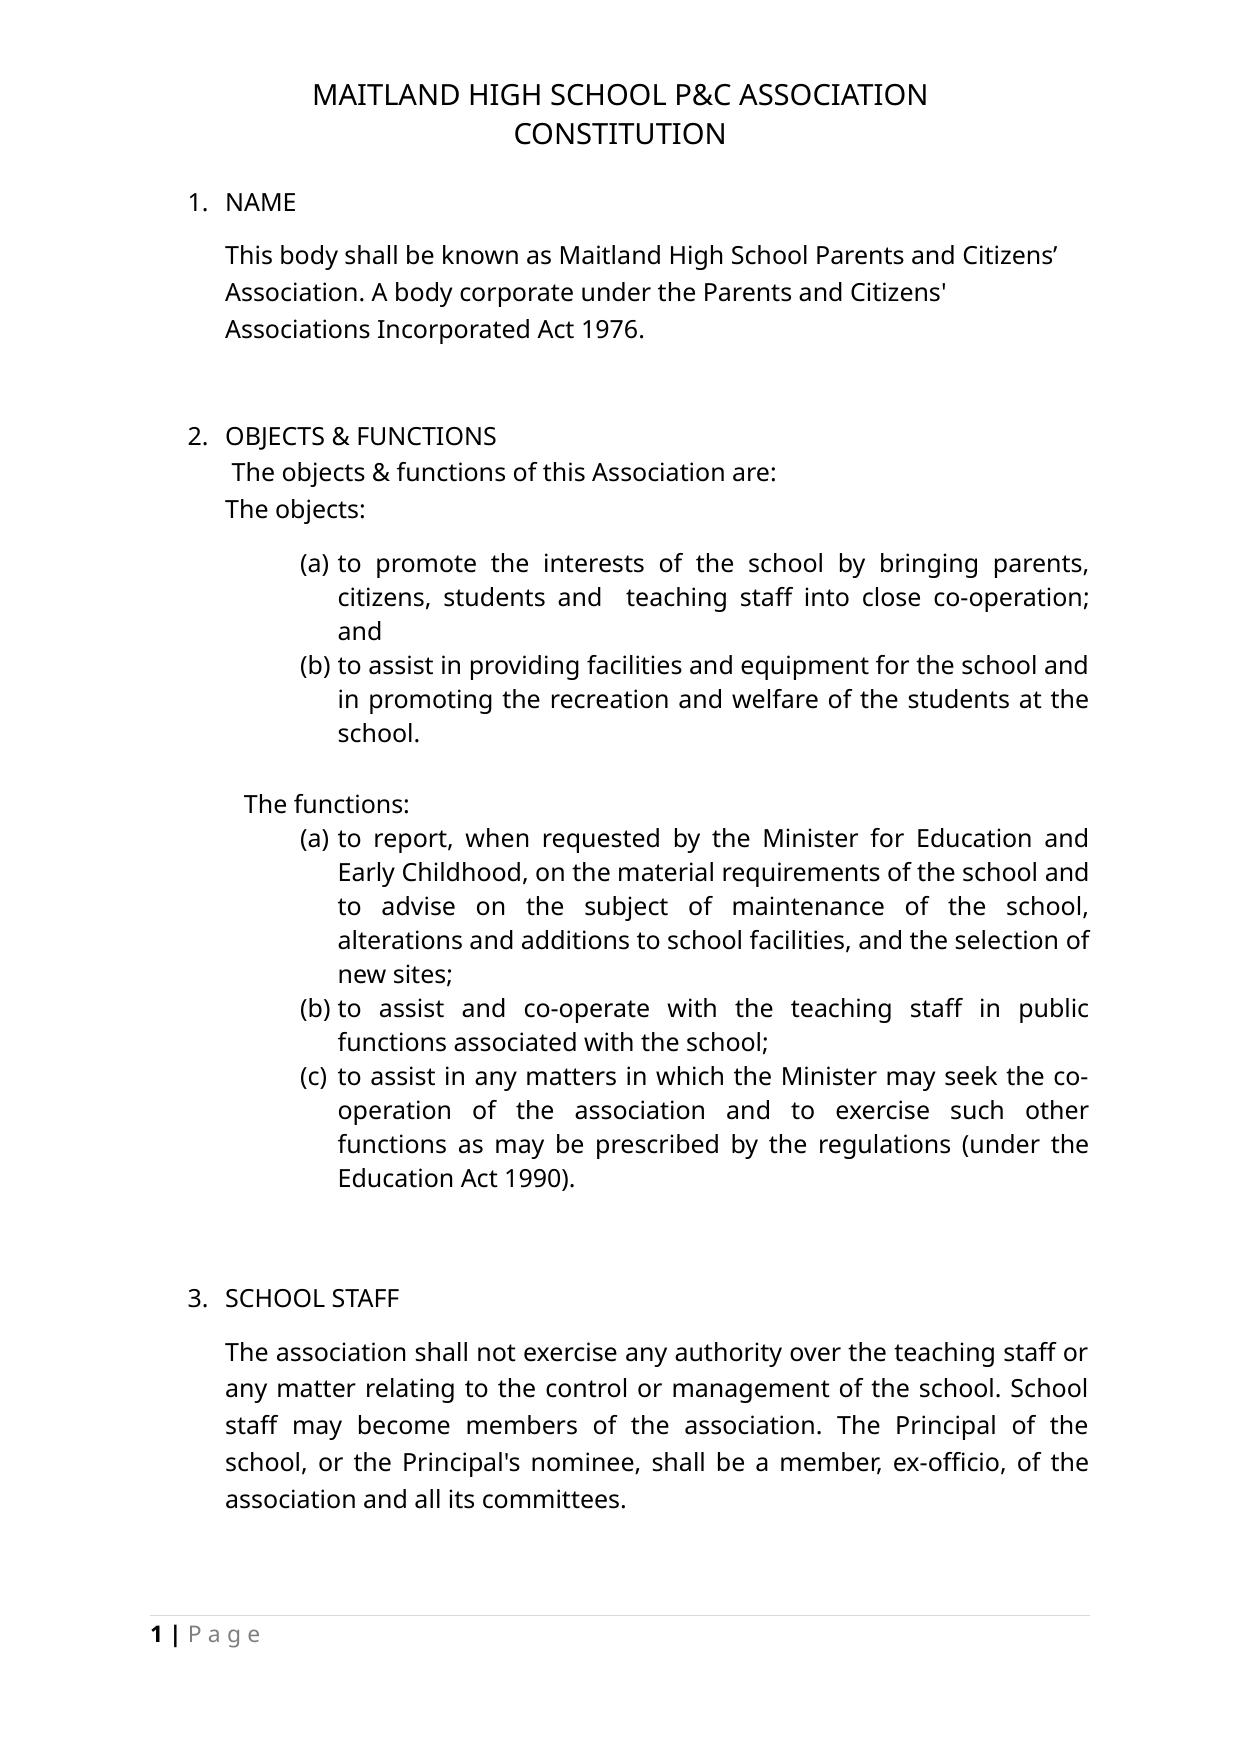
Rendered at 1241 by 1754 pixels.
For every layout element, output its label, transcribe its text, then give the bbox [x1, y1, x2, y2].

list SCHOOL STAFF [187, 1281, 1090, 1315]
text The objects & functions of this Association are: [150, 455, 1090, 489]
text This body shall be known as Maitland High School Parents and Citizens’ Association. A body corporate under the Parents and Citizens' Associations Incorporated Act 1976. [225, 238, 1090, 346]
list to assist in providing facilities and equipment for the school and in promoting the recreation and welfare of the students at the school. [300, 647, 1090, 750]
list to assist and co-operate with the teaching staff in public functions associated with the school; [300, 991, 1090, 1059]
list to report, when requested by the Minister for Education and Early Childhood, on the material requirements of the school and to advise on the subject of maintenance of the school, alterations and additions to school facilities, and the selection of new sites; [300, 821, 1090, 991]
list OBJECTS & FUNCTIONS [187, 418, 1090, 452]
text The objects: [150, 492, 1090, 526]
text The functions: [244, 786, 1090, 821]
list NAME [187, 184, 1090, 218]
list to promote the interests of the school by bringing parents, citizens, students and teaching staff into close co-operation; and [300, 545, 1090, 647]
list to assist in any matters in which the Minister may seek the co-operation of the association and to exercise such other functions as may be prescribed by the regulations (under the Education Act 1990). [300, 1059, 1090, 1195]
text The association shall not exercise any authority over the teaching staff or any matter relating to the control or management of the school. School staff may become members of the association. The Principal of the school, or the Principal's nominee, shall be a member, ex-officio, of the association and all its committees. [225, 1334, 1090, 1515]
